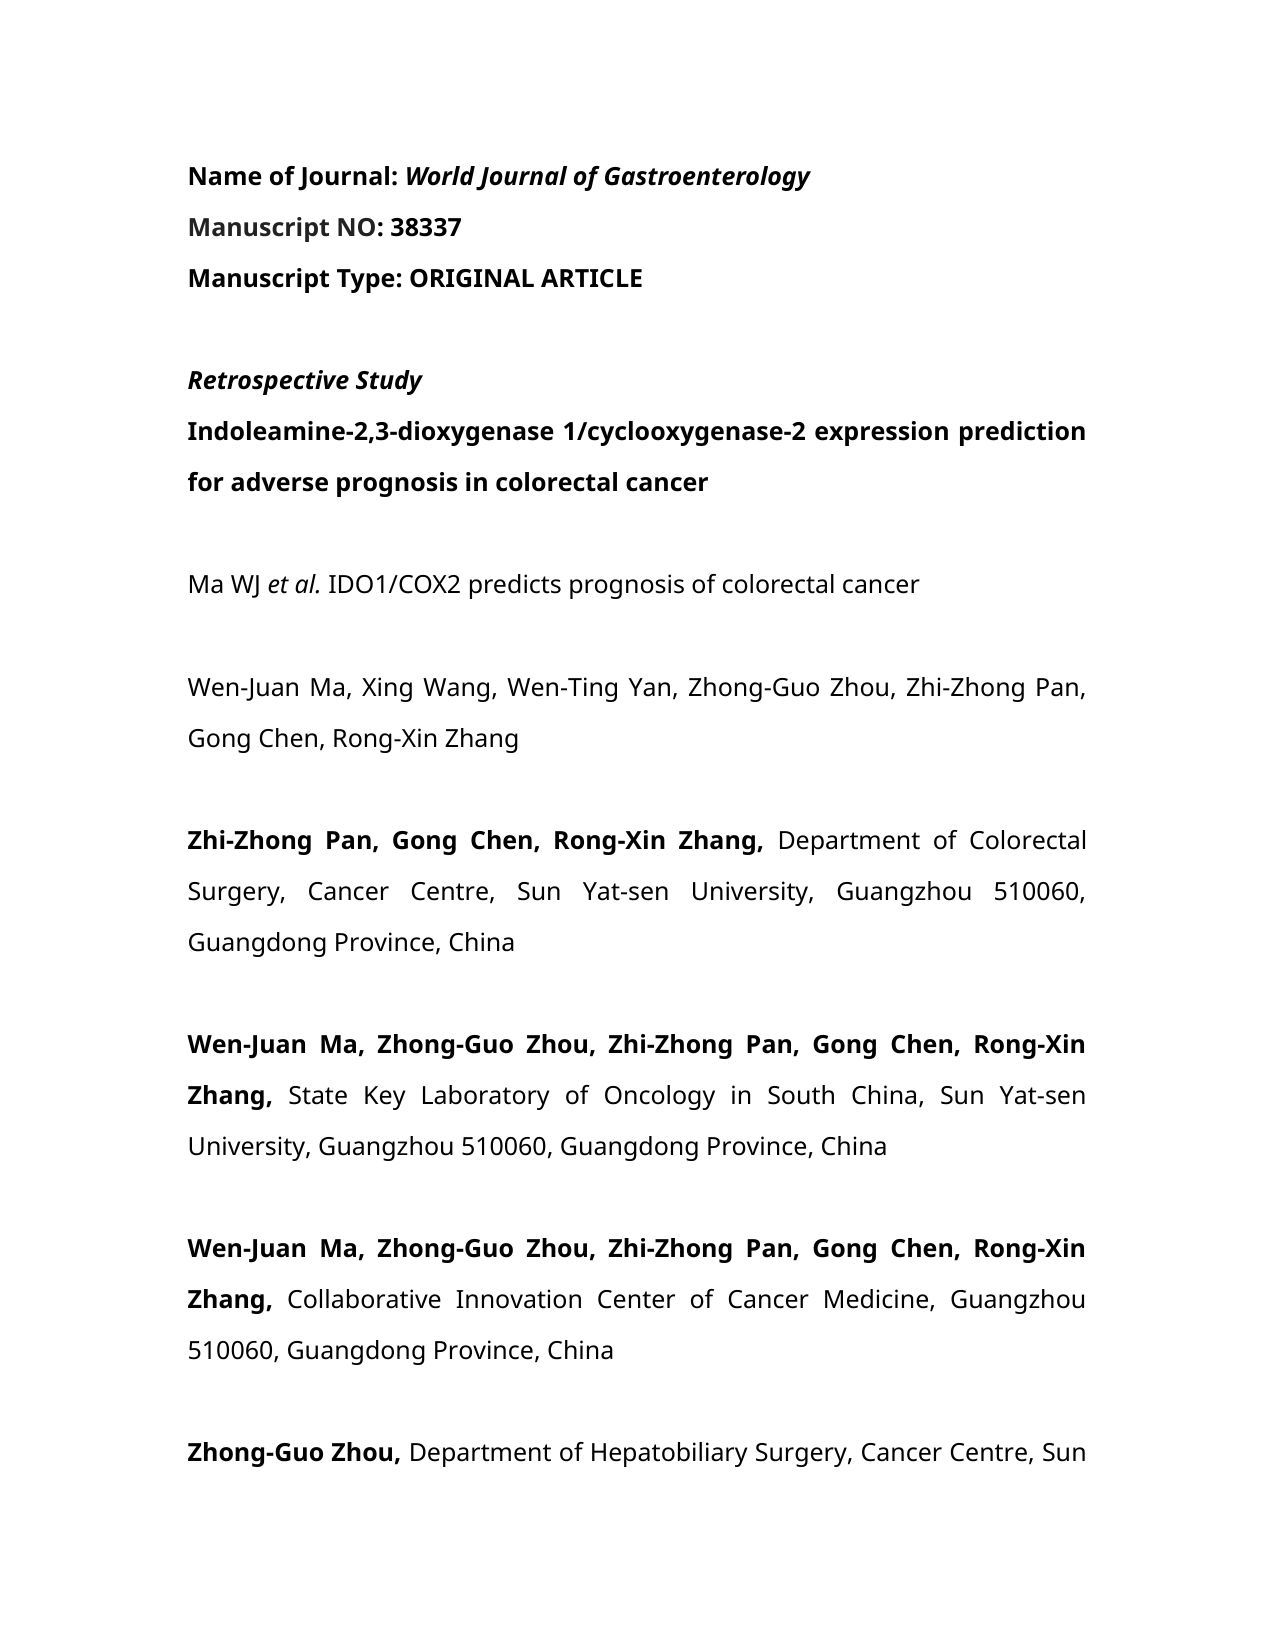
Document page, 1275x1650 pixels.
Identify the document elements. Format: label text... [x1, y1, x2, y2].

text Manuscript Type: ORIGINAL ARTICLE [395, 261, 1087, 295]
text Name of Journal: World Journal of Gastroenterology [187, 159, 1087, 193]
text Wen-Juan Ma, Xing Wang, Wen-Ting Yan, Zhong-Guo Zhou, Zhi-Zhong Pan, Gong Chen, Rong-Xin Zhang [187, 669, 1087, 754]
text Ma WJ et al. IDO1/COX2 predicts prognosis of colorectal cancer [187, 567, 1087, 601]
text Wen-Juan Ma, Zhong-Guo Zhou, Zhi-Zhong Pan, Gong Chen, Rong-Xin Zhang, State Key Laboratory of Oncology in South China, Sun Yat-sen University, Guangzhou 510060, Guangdong Province, China [187, 1026, 1087, 1163]
text Indoleamine-2,3-dioxygenase 1/cyclooxygenase-2 expression prediction for adverse prognosis in colorectal cancer [187, 414, 1087, 499]
text Retrospective Study [187, 363, 1087, 397]
text Zhi-Zhong Pan, Gong Chen, Rong-Xin Zhang, Department of Colorectal Surgery, Cancer Centre, Sun Yat-sen University, Guangzhou 510060, Guangdong Province, China [187, 822, 1087, 958]
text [187, 1435, 1087, 1469]
text Manuscript NO: 38337 [187, 210, 1087, 244]
text Wen-Juan Ma, Zhong-Guo Zhou, Zhi-Zhong Pan, Gong Chen, Rong-Xin Zhang, Collaborative Innovation Center of Cancer Medicine, Guangzhou 510060, Guangdong Province, China [187, 1231, 1087, 1367]
